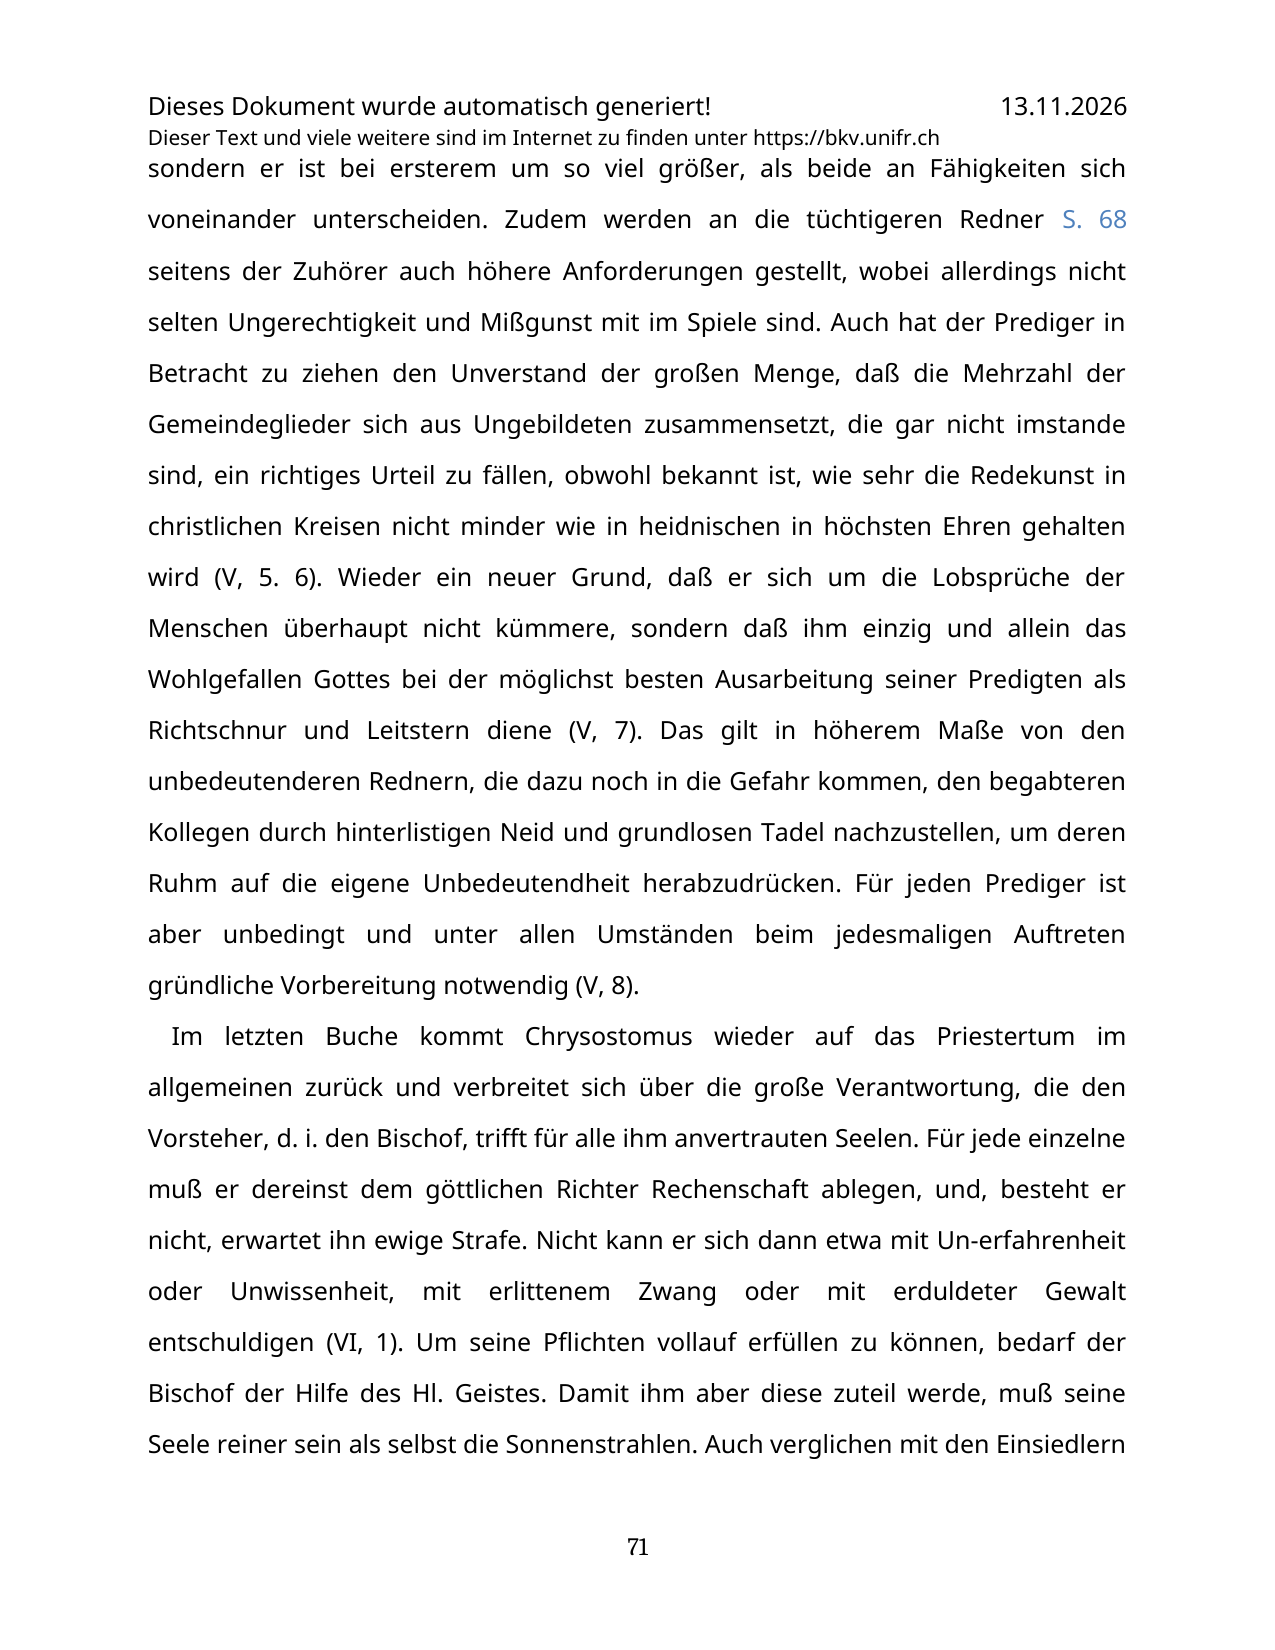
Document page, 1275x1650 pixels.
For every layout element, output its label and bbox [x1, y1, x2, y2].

text [148, 1019, 1127, 1461]
text [148, 151, 1127, 1002]
